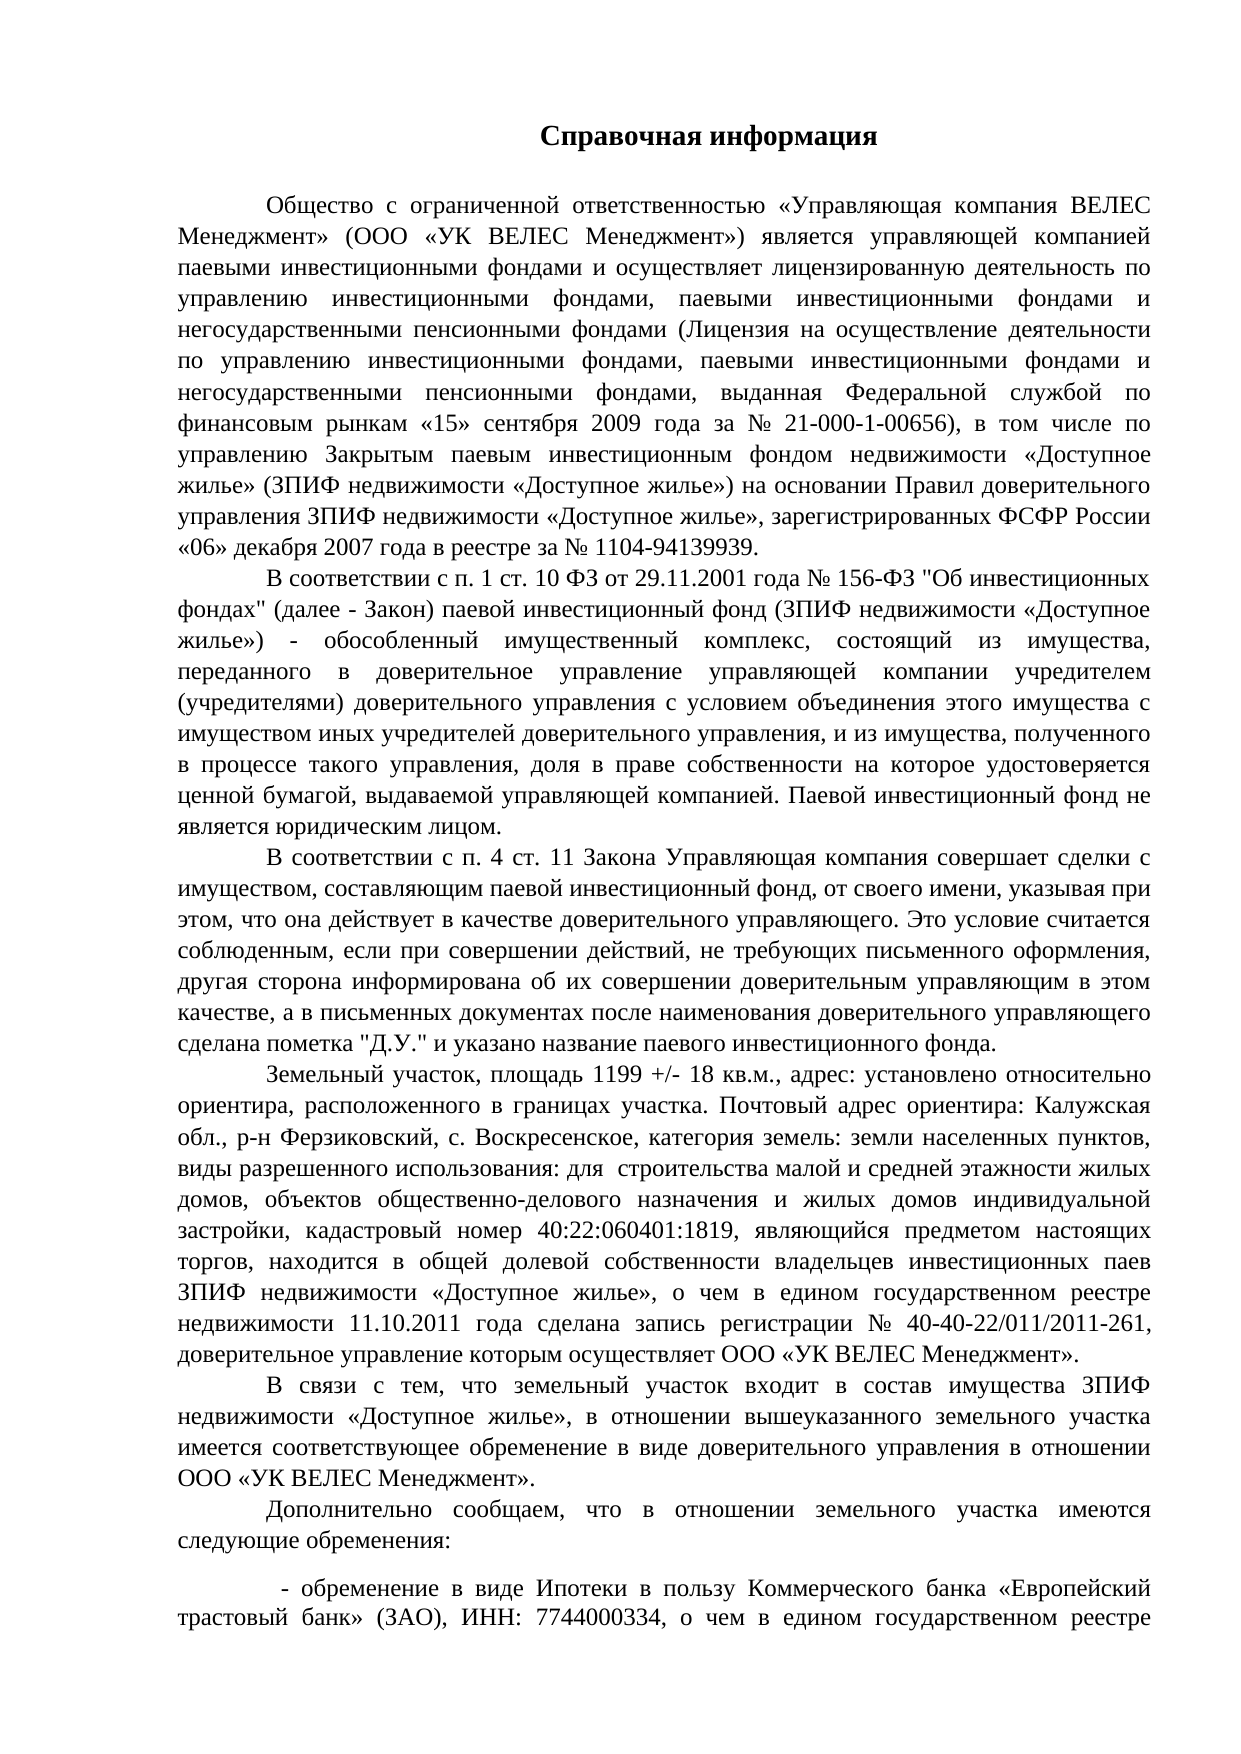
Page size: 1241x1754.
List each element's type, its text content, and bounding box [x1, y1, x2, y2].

text Дополнительно сообщаем, что в отношении земельного участка имеются следующие обременения: [177, 1494, 1152, 1554]
text В соответствии с п. 1 ст. 10 ФЗ от 29.11.2001 года № 156-ФЗ "Об инвестиционных фондах" (далее - Закон) паевой инвестиционный фонд (ЗПИФ недвижимости «Доступное жилье») - обособленный имущественный комплекс, состоящий из имущества, переданного в доверительное управление управляющей компании учредителем (учредителями) доверительного управления с условием объединения этого имущества с имуществом иных учредителей доверительного управления, и из имущества, полученного в процессе такого управления, доля в праве собственности на которое удостоверяется ценной бумагой, выдаваемой управляющей компанией. Паевой инвестиционный фонд не является юридическим лицом. [177, 563, 1152, 840]
text Справочная информация [177, 118, 1152, 152]
text В связи с тем, что земельный участок входит в состав имущества ЗПИФ недвижимости «Доступное жилье», в отношении вышеуказанного земельного участка имеется соответствующее обременение в виде доверительного управления в отношении ООО «УК ВЕЛЕС Менеджмент». [177, 1370, 1152, 1492]
text Земельный участок, площадь 1199 +/- 18 кв.м., адрес: установлено относительно ориентира, расположенного в границах участка. Почтовый адрес ориентира: Калужская обл., р-н Ферзиковский, с. Воскресенское, категория земель: земли населенных пунктов, виды разрешенного использования: для строительства малой и средней этажности жилых домов, объектов общественно-делового назначения и жилых домов индивидуальной застройки, кадастровый номер 40:22:060401:1819, являющийся предметом настоящих торгов, находится в общей долевой собственности владельцев инвестиционных паев ЗПИФ недвижимости «Доступное жилье», о чем в едином государственном реестре недвижимости 11.10.2011 года сделана запись регистрации № 40-40-22/011/2011-261, доверительное управление которым осуществляет ООО «УК ВЕЛЕС Менеджмент». [177, 1059, 1152, 1368]
text Общество с ограниченной ответственностью «Управляющая компания ВЕЛЕС Менеджмент» (ООО «УК ВЕЛЕС Менеджмент») является управляющей компанией паевыми инвестиционными фондами и осуществляет лицензированную деятельность по управлению инвестиционными фондами, паевыми инвестиционными фондами и негосударственными пенсионными фондами (Лицензия на осуществление деятельности по управлению инвестиционными фондами, паевыми инвестиционными фондами и негосударственными пенсионными фондами, выданная Федеральной службой по финансовым рынкам «15» сентября 2009 года за № 21-000-1-00656), в том числе по управлению Закрытым паевым инвестиционным фондом недвижимости «Доступное жилье» (ЗПИФ недвижимости «Доступное жилье») на основании Правил доверительного управления ЗПИФ недвижимости «Доступное жилье», зарегистрированных ФСФР России «06» декабря 2007 года в реестре за № 1104-94139939. [177, 190, 1152, 561]
text В соответствии с п. 4 ст. 11 Закона Управляющая компания совершает сделки с имуществом, составляющим паевой инвестиционный фонд, от своего имени, указывая при этом, что она действует в качестве доверительного управляющего. Это условие считается соблюденным, если при совершении действий, не требующих письменного оформления, другая сторона информирована об их совершении доверительным управляющим в этом качестве, а в письменных документах после наименования доверительного управляющего сделана пометка "Д.У." и указано название паевого инвестиционного фонда. [177, 842, 1152, 1057]
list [177, 1573, 1152, 1630]
